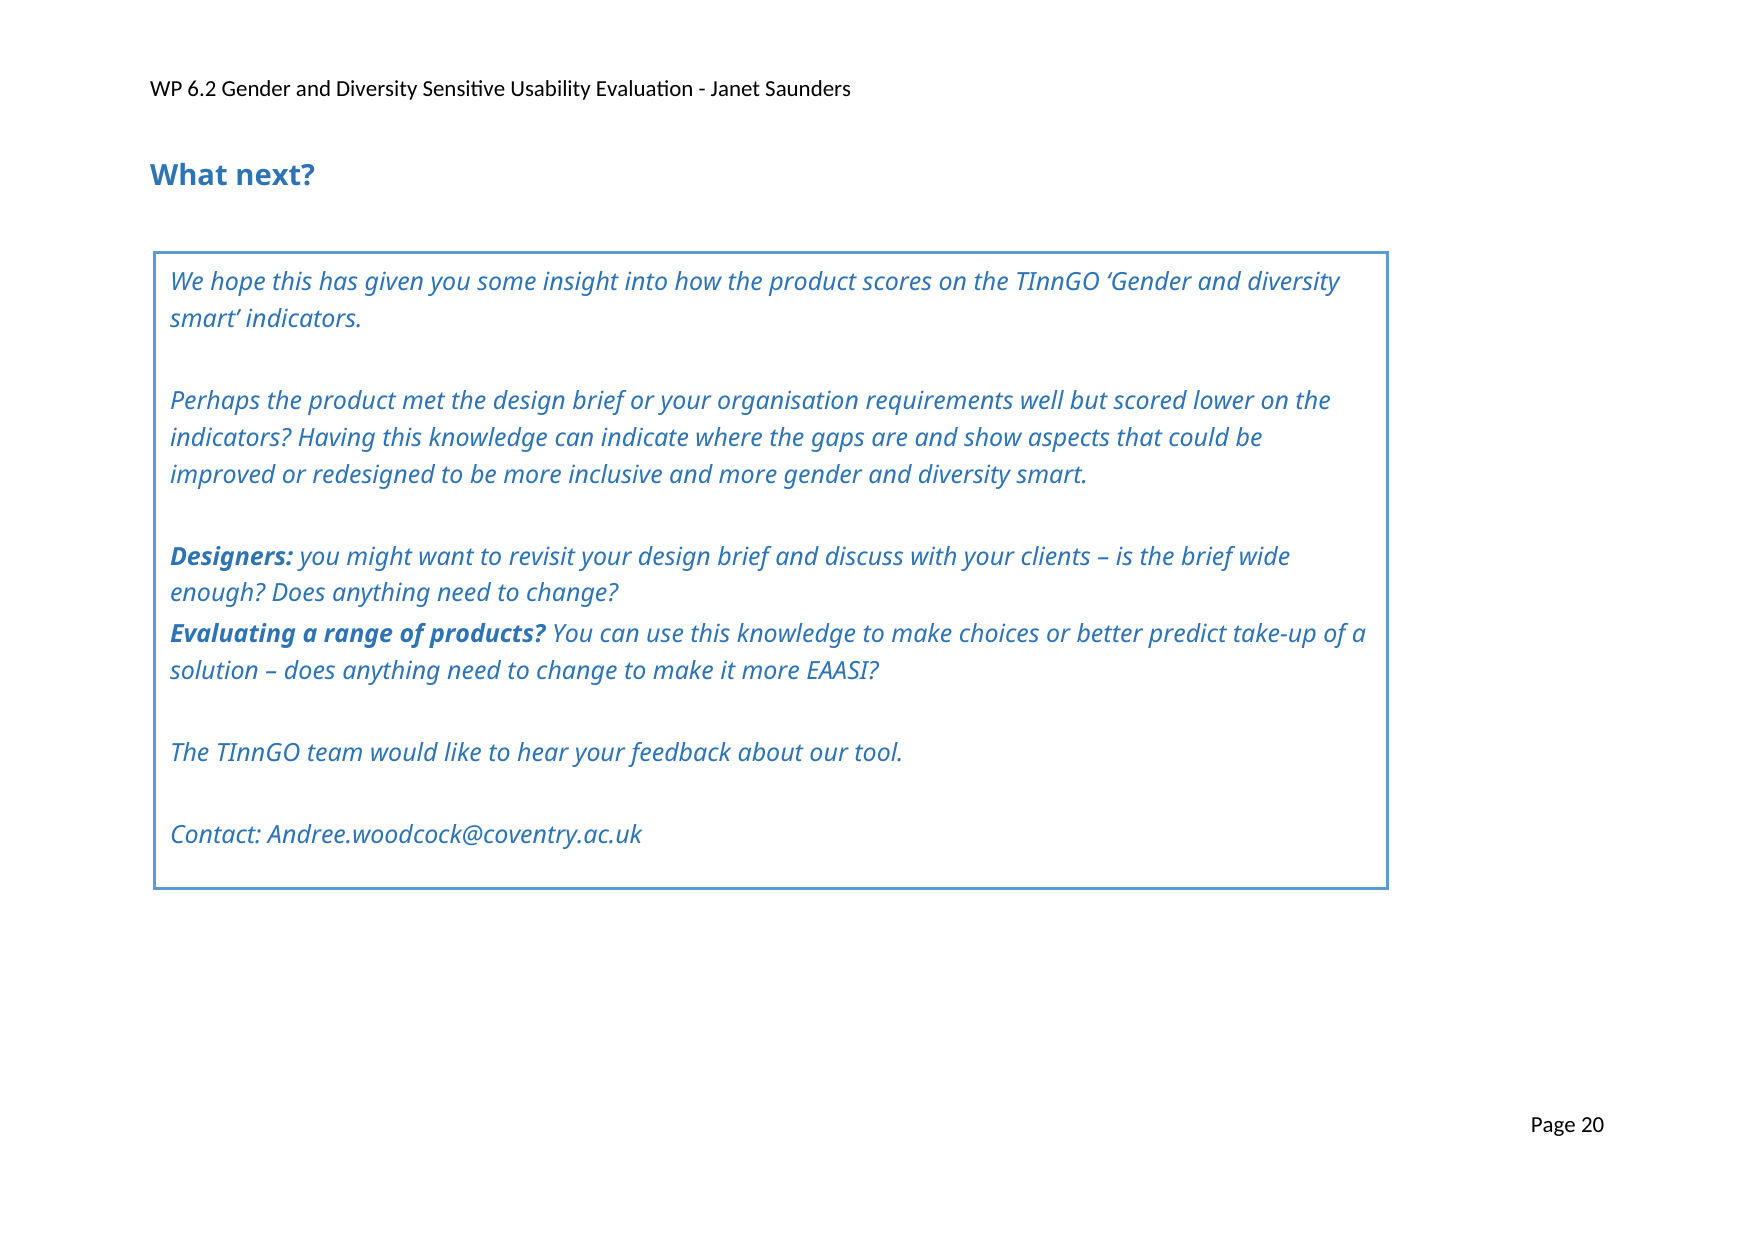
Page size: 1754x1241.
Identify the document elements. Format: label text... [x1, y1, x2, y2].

text What next? [150, 154, 1604, 194]
